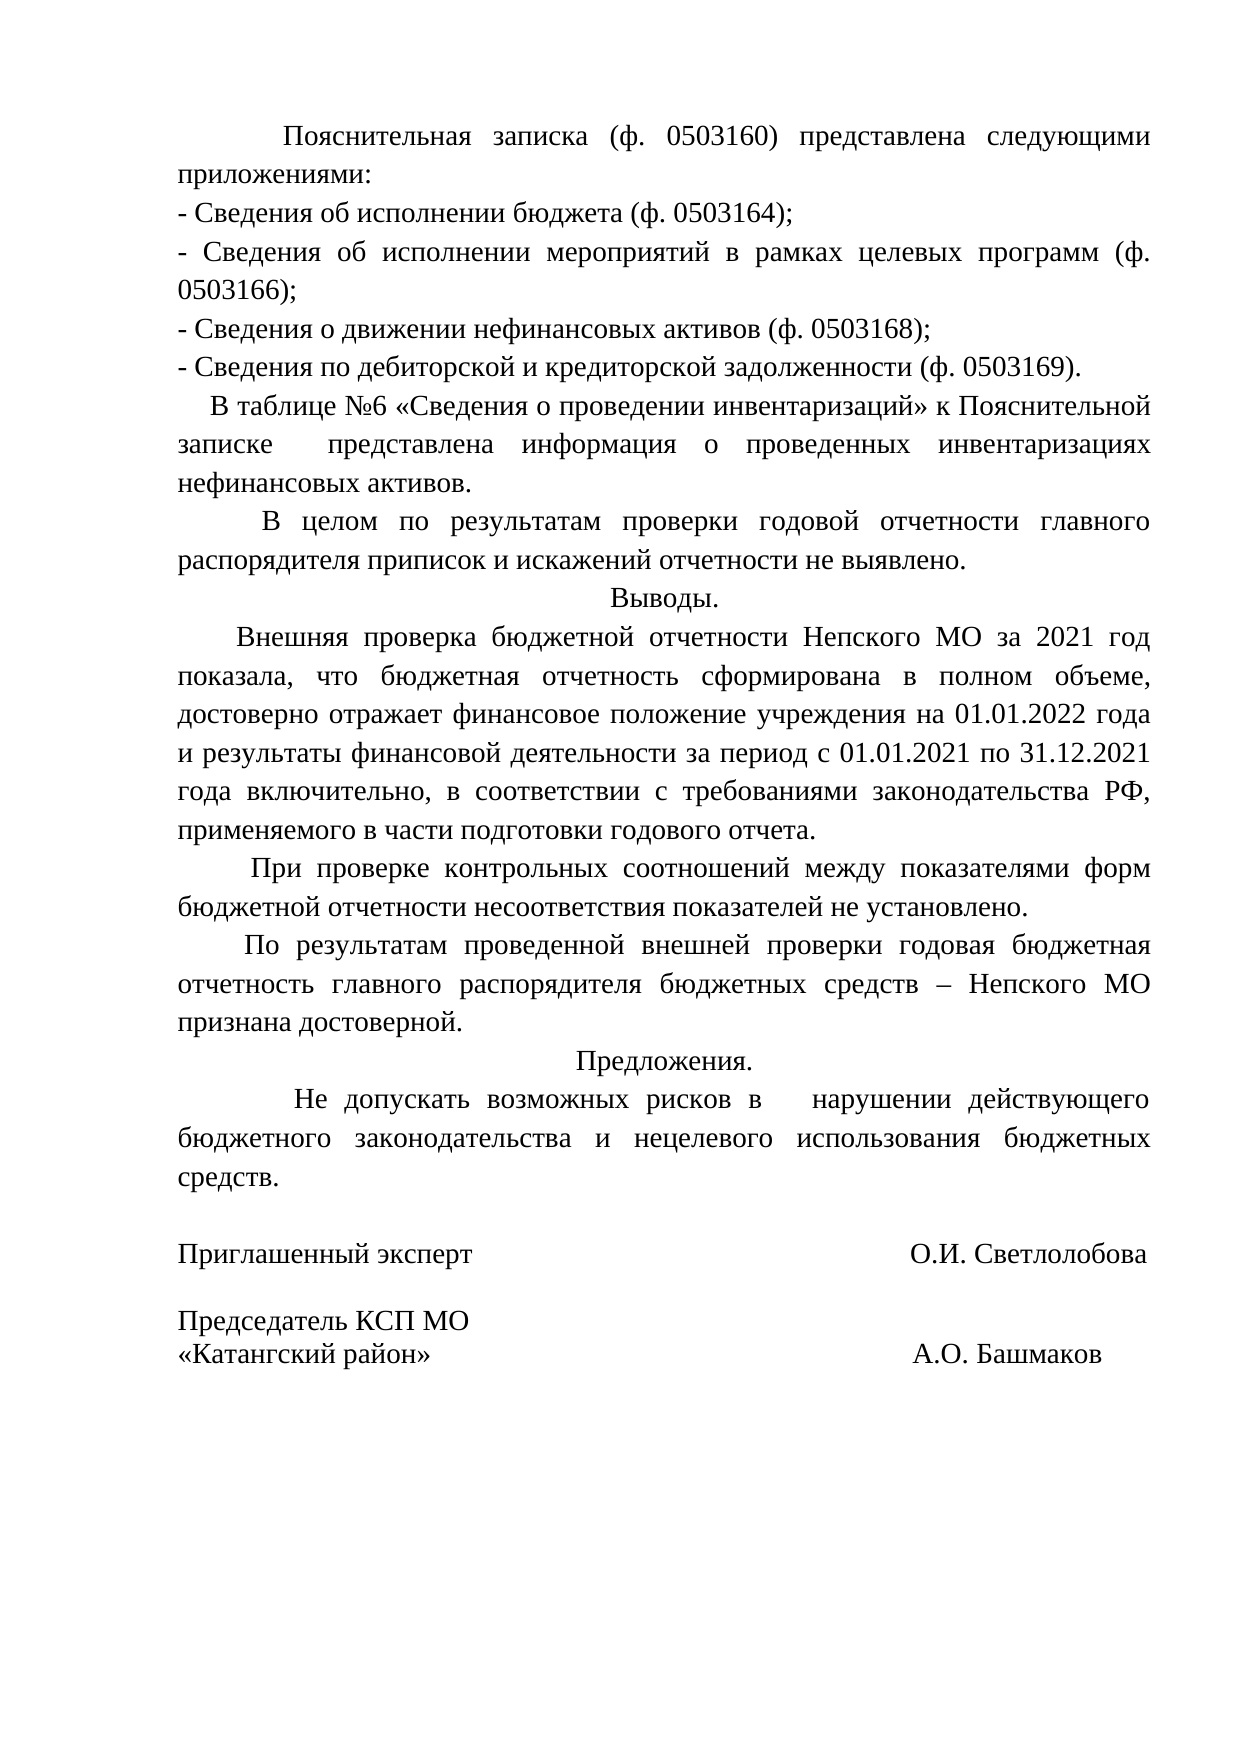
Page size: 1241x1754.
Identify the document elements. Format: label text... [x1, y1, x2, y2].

text Выводы. [177, 581, 1152, 614]
text - Сведения по дебиторской и кредиторской задолженности (ф. 0503169). [177, 349, 1152, 383]
text - Сведения об исполнении мероприятий в рамках целевых программ (ф. 0503166); [177, 234, 1152, 306]
text - Сведения о движении нефинансовых активов (ф. 0503168); [177, 311, 1152, 344]
text В таблице №6 «Сведения о проведении инвентаризаций» к Пояснительной записке представлена информация о проведенных инвентаризациях нефинансовых активов. [177, 388, 1152, 498]
text «Катангский район» А.О. Башмаков [177, 1336, 1152, 1370]
text Предложения. [177, 1043, 1152, 1077]
text В целом по результатам проверки годовой отчетности главного распорядителя приписок и искажений отчетности не выявлено. [177, 503, 1152, 576]
text Не допускать возможных рисков в нарушении действующего бюджетного законодательства и нецелевого использования бюджетных средств. [177, 1082, 1152, 1192]
text Председатель КСП МО [177, 1303, 1152, 1336]
text Приглашенный эксперт О.И. Светлолобова [177, 1236, 1152, 1269]
text Внешняя проверка бюджетной отчетности Непского МО за 2021 год показала, что бюджетная отчетность сформирована в полном объеме, достоверно отражает финансовое положение учреждения на 01.01.2022 года и результаты финансовой деятельности за период с 01.01.2021 по 31.12.2021 года включительно, в соответствии с требованиями законодательства РФ, применяемого в части подготовки годового отчета. [177, 619, 1152, 845]
text - Сведения об исполнении бюджета (ф. 0503164); [177, 195, 1152, 229]
text При проверке контрольных соотношений между показателями форм бюджетной отчетности несоответствия показателей не установлено. [177, 850, 1152, 922]
text Пояснительная записка (ф. 0503160) представлена следующими приложениями: [177, 118, 1152, 190]
text По результатам проведенной внешней проверки годовая бюджетная отчетность главного распорядителя бюджетных средств – Непского МО признана достоверной. [177, 927, 1152, 1038]
